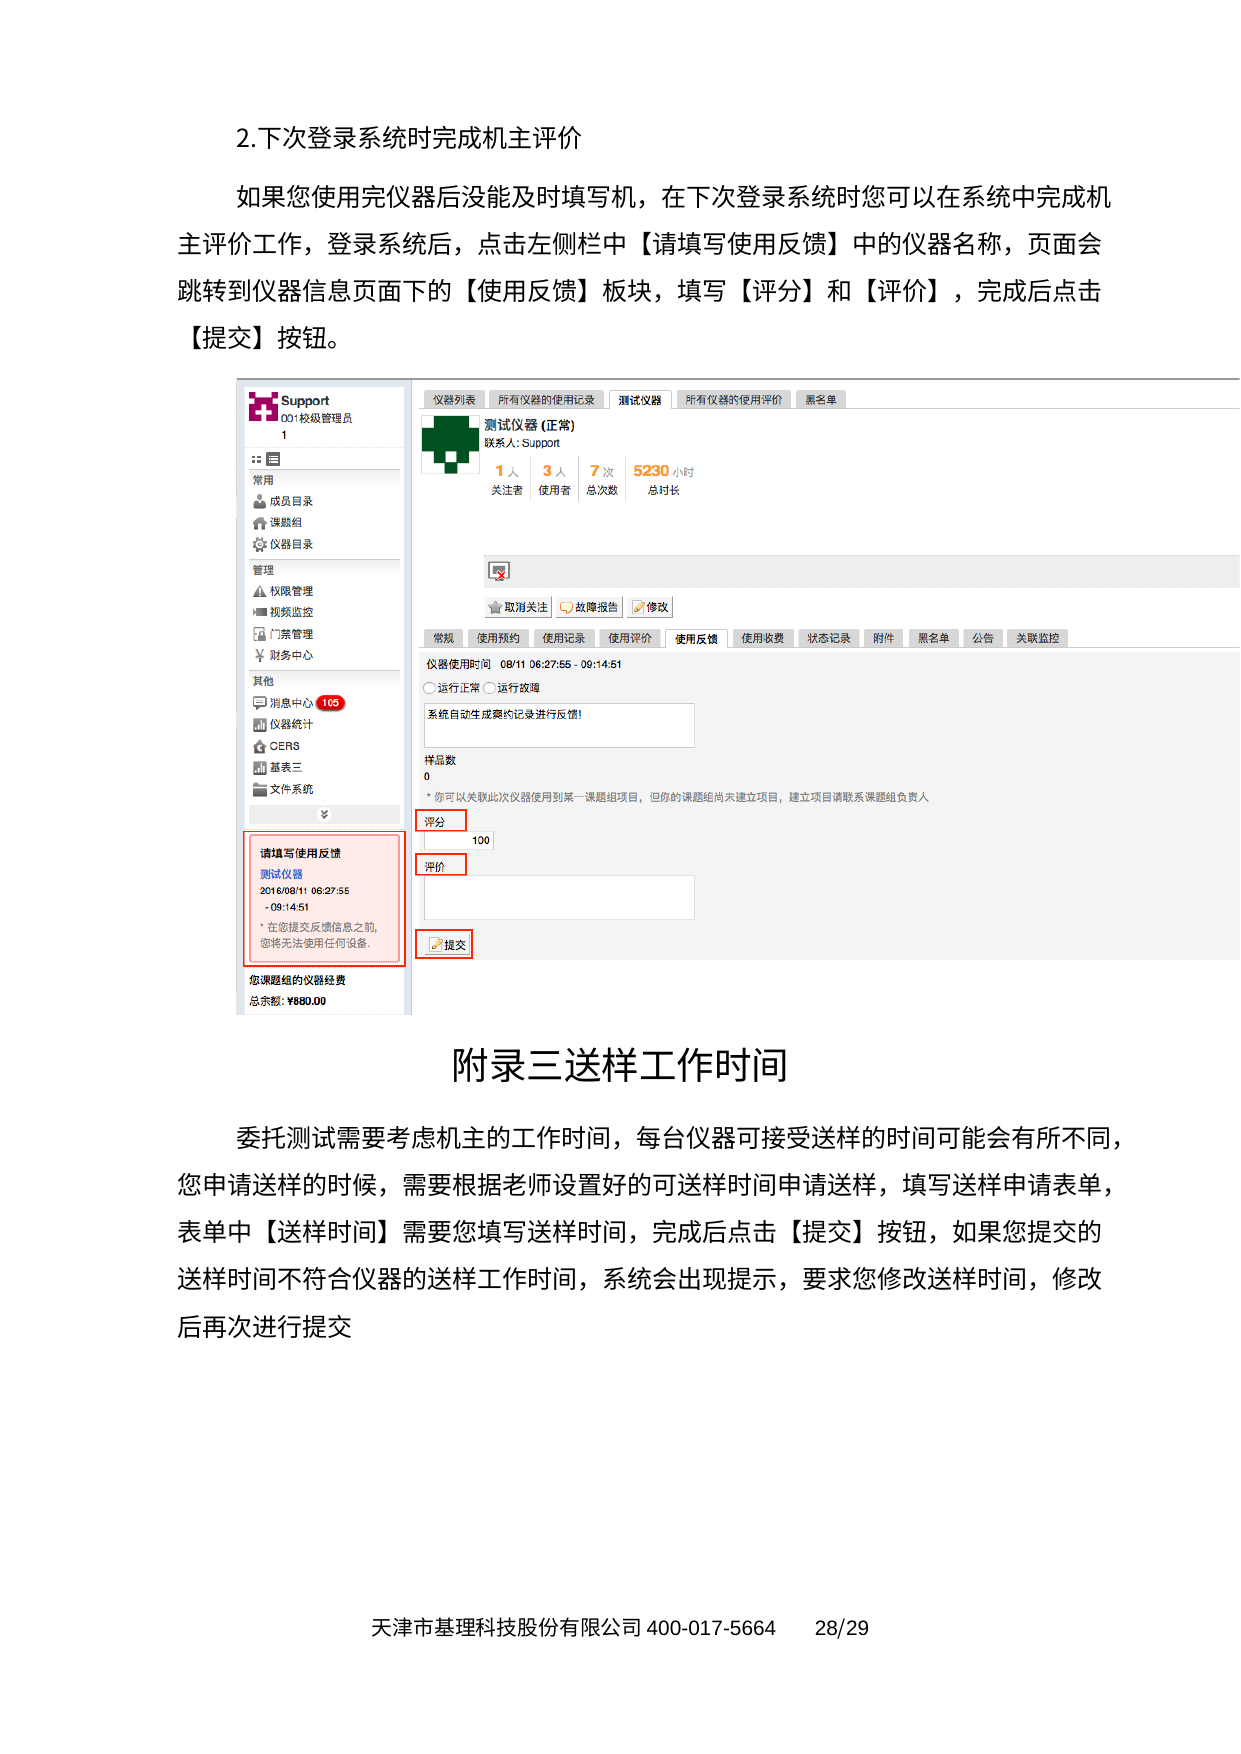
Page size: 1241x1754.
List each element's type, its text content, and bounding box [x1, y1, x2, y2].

text 2.下次登录系统时完成机主评价 [177, 118, 1122, 154]
text 如果您使用完仪器后没能及时填写机，在下次登录系统时您可以在系统中完成机主评价工作，登录系统后，点击左侧栏中【请填写使用反馈】中的仪器名称，页面会跳转到仪器信息页面下的【使用反馈】板块，填写【评分】和【评价】，完成后点击【提交】按钮。 [177, 178, 1122, 355]
picture [236, 378, 1240, 1015]
text 委托测试需要考虑机主的工作时间，每台仪器可接受送样的时间可能会有所不同，您申请送样的时候，需要根据老师设置好的可送样时间申请送样，填写送样申请表单，表单中【送样时间】需要您填写送样时间，完成后点击【提交】按钮，如果您提交的送样时间不符合仪器的送样工作时间，系统会出现提示，要求您修改送样时间，修改后再次进行提交 [177, 1119, 1122, 1343]
subtitle 附录三送样工作时间 [118, 1036, 1122, 1090]
